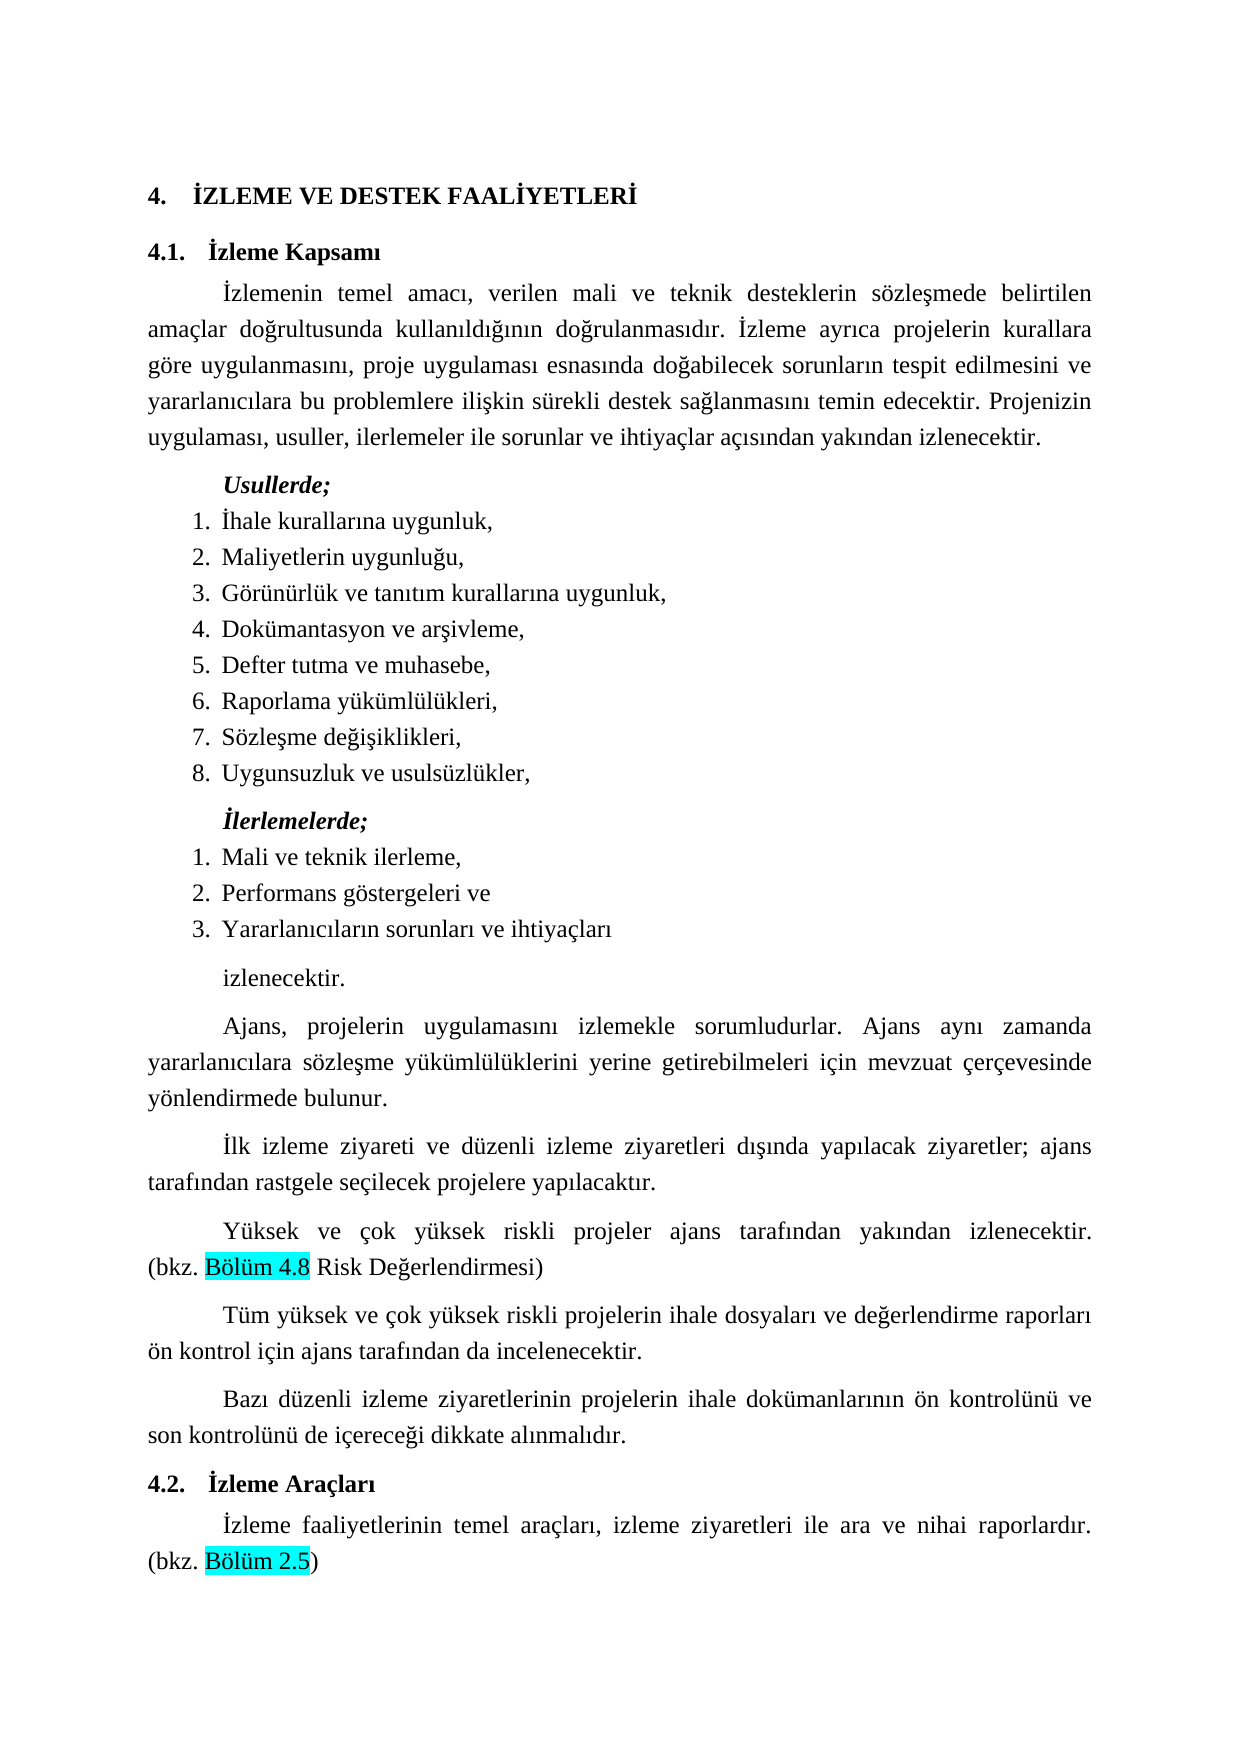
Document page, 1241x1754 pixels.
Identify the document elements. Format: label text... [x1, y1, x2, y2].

text Usullerde; [148, 470, 1093, 499]
text izlenecektir. [148, 963, 1093, 991]
text Yüksek ve çok yüksek riskli projeler ajans tarafından yakından izlenecektir. (bkz. Bölüm 4.8 Risk Değerlendirmesi) [148, 1216, 1093, 1280]
text Ajans, projelerin uygulamasını izlemekle sorumludurlar. Ajans aynı zamanda yararlanıcılara sözleşme yükümlülüklerini yerine getirebilmeleri için mevzuat çerçevesinde yönlendirmede bulunur. [148, 1011, 1093, 1112]
list Dokümantasyon ve arşivleme, [192, 614, 1093, 643]
subtitle İzleme Araçları [148, 1469, 1093, 1498]
list Mali ve teknik ilerleme, [192, 842, 1093, 871]
list Performans göstergeleri ve [192, 878, 1093, 907]
text Tüm yüksek ve çok yüksek riskli projelerin ihale dosyaları ve değerlendirme raporları ön kontrol için ajans tarafından da incelenecektir. [148, 1300, 1093, 1365]
list Defter tutma ve muhasebe, [192, 650, 1093, 679]
list İhale kurallarına uygunluk, [192, 506, 1093, 535]
list Görünürlük ve tanıtım kurallarına uygunluk, [192, 578, 1093, 607]
text İzleme faaliyetlerinin temel araçları, izleme ziyaretleri ile ara ve nihai raporlardır. (bkz. Bölüm 2.5) [148, 1510, 1093, 1575]
list Uygunsuzluk ve usulsüzlükler, [192, 758, 1093, 787]
subtitle İzleme Kapsamı [148, 237, 1093, 266]
text İlk izleme ziyareti ve düzenli izleme ziyaretleri dışında yapılacak ziyaretler; ajans tarafından rastgele seçilecek projelere yapılacaktır. [148, 1131, 1093, 1196]
list Maliyetlerin uygunluğu, [192, 542, 1093, 571]
list Raporlama yükümlülükleri, [192, 686, 1093, 715]
text İlerlemelerde; [148, 806, 1093, 835]
list Sözleşme değişiklikleri, [192, 722, 1093, 751]
text İzlemenin temel amacı, verilen mali ve teknik desteklerin sözleşmede belirtilen amaçlar doğrultusunda kullanıldığının doğrulanmasıdır. İzleme ayrıca projelerin kurallara göre uygulanmasını, proje uygulaması esnasında doğabilecek sorunların tespit edilmesini ve yararlanıcılara bu problemlere ilişkin sürekli destek sağlanmasını temin edecektir. Projenizin uygulaması, usuller, ilerlemeler ile sorunlar ve ihtiyaçlar açısından yakından izlenecektir. [148, 278, 1093, 451]
list Yararlanıcıların sorunları ve ihtiyaçları [192, 914, 1093, 943]
subtitle İZLEME VE DESTEK FAALİYETLERİ [148, 181, 1093, 210]
text Bazı düzenli izleme ziyaretlerinin projelerin ihale dokümanlarının ön kontrolünü ve son kontrolünü de içereceği dikkate alınmalıdır. [148, 1384, 1093, 1449]
